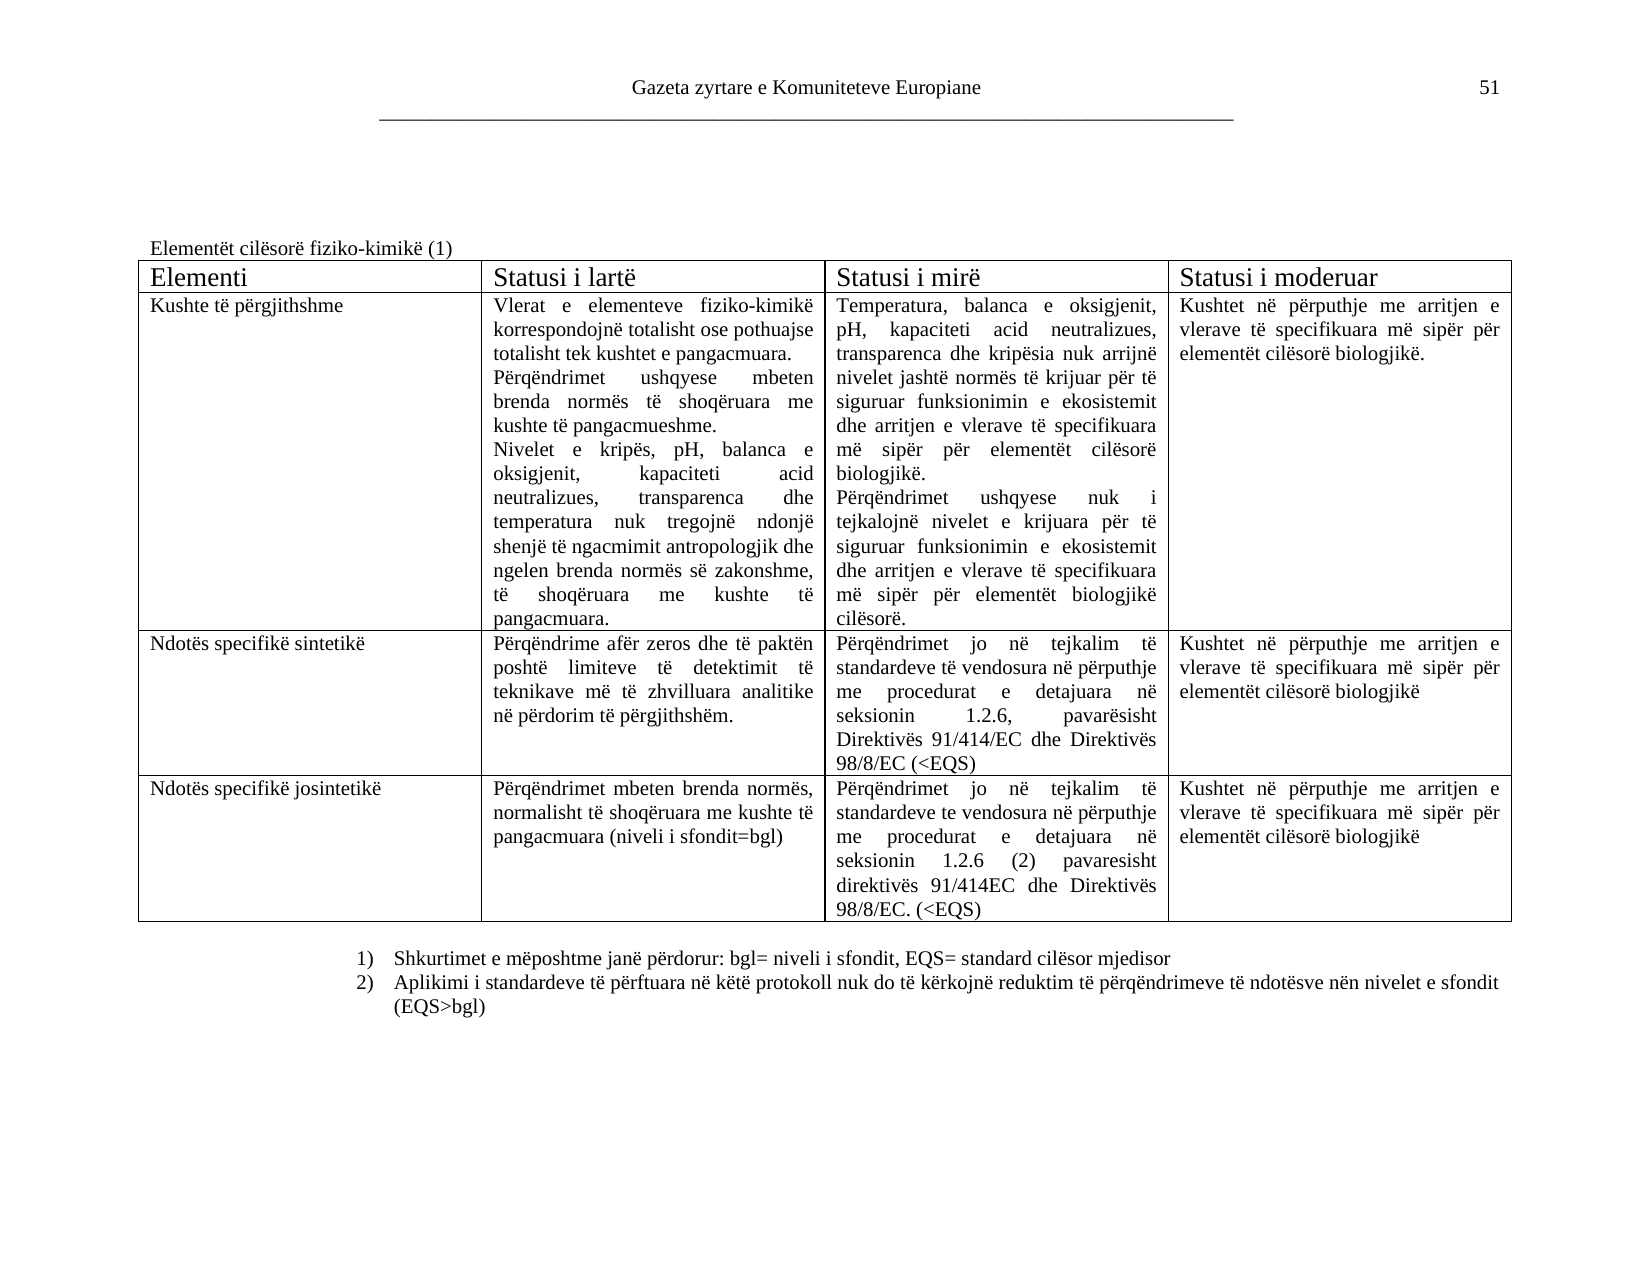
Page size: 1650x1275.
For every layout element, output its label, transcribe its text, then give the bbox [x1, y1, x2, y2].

list Shkurtimet e mëposhtme janë përdorur: bgl= niveli i sfondit, EQS= standard cilësor mjedisor [356, 946, 1500, 970]
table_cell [1169, 293, 1511, 630]
table_header Statusi i lartë [482, 261, 824, 292]
table_cell Kushtet në përputhje me arritjen e vlerave të specifikuara më sipër për elementët cilësorë biologjikë [1169, 631, 1511, 775]
table_header Statusi i moderuar [1169, 261, 1511, 292]
table_cell Kushtet në përputhje me arritjen e vlerave të specifikuara më sipër për elementët cilësorë biologjikë [1169, 776, 1511, 921]
table_cell Vlerat e elementeve fiziko-kimikë korrespondojnë totalisht ose pothuajse totalisht tek kushtet e pangacmuara. Përqëndrimet ushqyese mbeten brenda normës të shoqëruara me kushte të pangacmueshme. Nivelet e kripës, pH, balanca e oksigjenit, kapaciteti acid neutralizues, transparenca dhe temperatura nuk tregojnë ndonjë shenjë të ngacmimit antropologjik dhe ngelen brenda normës së zakonshme, të shoqëruara me kushte të pangacmuara. [482, 293, 824, 630]
table_cell Përqëndrime afër zeros dhe të paktën poshtë limiteve të detektimit të teknikave më të zhvilluara analitike në përdorim të përgjithshëm. [482, 631, 824, 775]
table_header Elementi [139, 261, 481, 292]
table_cell Përqëndrimet jo në tejkalim të standardeve të vendosura në përputhje me procedurat e detajuara në seksionin 1.2.6, pavarësisht Direktivës 91/414/EC dhe Direktivës 98/8/EC (<EQS) [826, 631, 1168, 775]
text Elementët cilësorë fiziko-kimikë (1) [150, 236, 1500, 260]
table_cell Temperatura, balanca e oksigjenit, pH, kapaciteti acid neutralizues, transparenca dhe kripësia nuk arrijnë nivelet jashtë normës të krijuar për të siguruar funksionimin e ekosistemit dhe arritjen e vlerave të specifikuara më sipër për elementët cilësorë biologjikë. Përqëndrimet ushqyese nuk i tejkalojnë nivelet e krijuara për të siguruar funksionimin e ekosistemit dhe arritjen e vlerave të specifikuara më sipër për elementët biologjikë cilësorë. [826, 293, 1168, 630]
table_cell Ndotës specifikë sintetikë [139, 631, 481, 775]
table_cell Kushte të përgjithshme [139, 293, 481, 630]
table_cell Përqëndrimet mbeten brenda normës, normalisht të shoqëruara me kushte të pangacmuara (niveli i sfondit=bgl) [482, 776, 824, 921]
list Aplikimi i standardeve të përftuara në këtë protokoll nuk do të kërkojnë reduktim të përqëndrimeve të ndotësve nën nivelet e sfondit (EQS>bgl) [356, 970, 1500, 1018]
table_cell Ndotës specifikë josintetikë [139, 776, 481, 921]
table_cell Përqëndrimet jo në tejkalim të standardeve te vendosura në përputhje me procedurat e detajuara në seksionin 1.2.6 (2) pavaresisht direktivës 91/414EC dhe Direktivës 98/8/EC. (<EQS) [826, 776, 1168, 921]
table_header Statusi i mirë [826, 261, 1168, 292]
